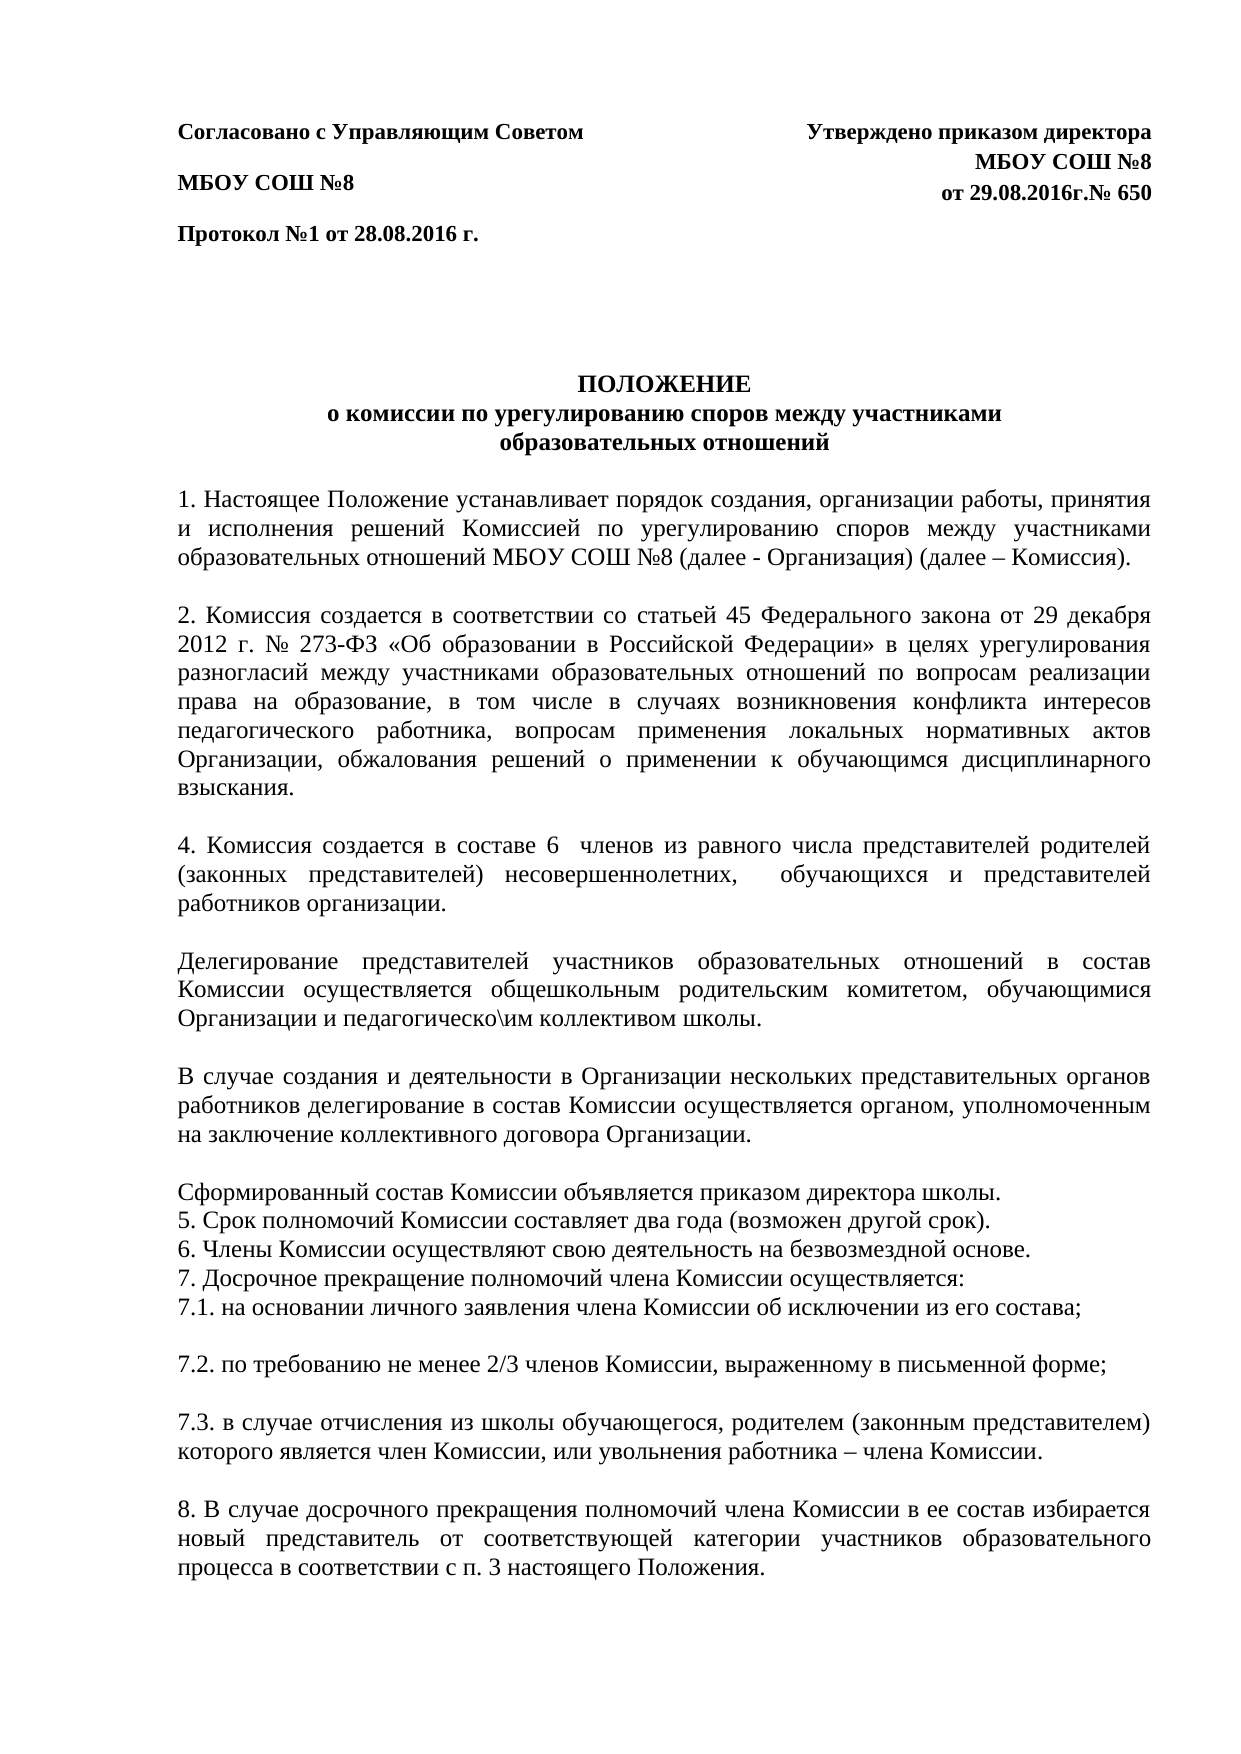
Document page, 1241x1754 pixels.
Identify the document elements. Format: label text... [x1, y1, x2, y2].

text Сформированный состав Комиссии объявляется приказом директора школы. [177, 1177, 1152, 1205]
text 8. В случае досрочного прекращения полномочий члена Комиссии в ее состав избирается новый представитель от соответствующей категории участников образовательного процесса в соответствии с п. 3 настоящего Положения. [177, 1494, 1152, 1580]
text Делегирование представителей участников образовательных отношений в состав Комиссии осуществляется общешкольным родительским комитетом, обучающимися Организации и педагогическо\им коллективом школы. [177, 946, 1152, 1032]
text 7.3. в случае отчисления из школы обучающегося, родителем (законным представителем) которого является член Комиссии, или увольнения работника – члена Комиссии. [177, 1407, 1152, 1465]
text В случае создания и деятельности в Организации нескольких представительных органов работников делегирование в состав Комиссии осуществляется органом, уполномоченным на заключение коллективного договора Организации. [177, 1061, 1152, 1147]
text 5. Срок полномочий Комиссии составляет два года (возможен другой срок). [177, 1205, 1152, 1234]
text образовательных отношений [177, 427, 1152, 455]
text 6. Члены Комиссии осуществляют свою деятельность на безвозмездной основе. [177, 1234, 1152, 1263]
text ПОЛОЖЕНИЕ о комиссии по урегулированию споров между участниками [177, 369, 1152, 427]
text 7.1. на основании личного заявления члена Комиссии об исключении из его состава; [177, 1292, 1152, 1320]
text 2. Комиссия создается в соответствии со статьей 45 Федерального закона от 29 декабря 2012 г. № 273-ФЗ «Об образовании в Российской Федерации» в целях урегулирования разногласий между участниками образовательных отношений по вопросам реализации права на образование, в том числе в случаях возникновения конфликта интересов педагогического работника, вопросам применения локальных нормативных актов Организации, обжалования решений о применении к обучающимся дисциплинарного взыскания. [177, 600, 1152, 801]
text 1. Настоящее Положение устанавливает порядок создания, организации работы, принятия и исполнения решений Комиссией по урегулированию споров между участниками образовательных отношений МБОУ СОШ №8 (далее - Организация) (далее – Комиссия). [177, 484, 1152, 571]
text 7.2. по требованию не менее 2/3 членов Комиссии, выраженному в письменной форме; [177, 1349, 1152, 1378]
table_header Утверждено приказом директора МБОУ СОШ №8 от 29.08.2016г.№ 650 [664, 118, 1163, 281]
text 4. Комиссия создается в составе 6 членов из равного числа представителей родителей (законных представителей) несовершеннолетних, обучающихся и представителей работников организации. [177, 830, 1152, 917]
text 7. Досрочное прекращение полномочий члена Комиссии осуществляется: [177, 1263, 1152, 1292]
table_header Согласовано с Управляющим Советом МБОУ СОШ №8 Протокол №1 от 28.08.2016 г. [166, 118, 664, 281]
